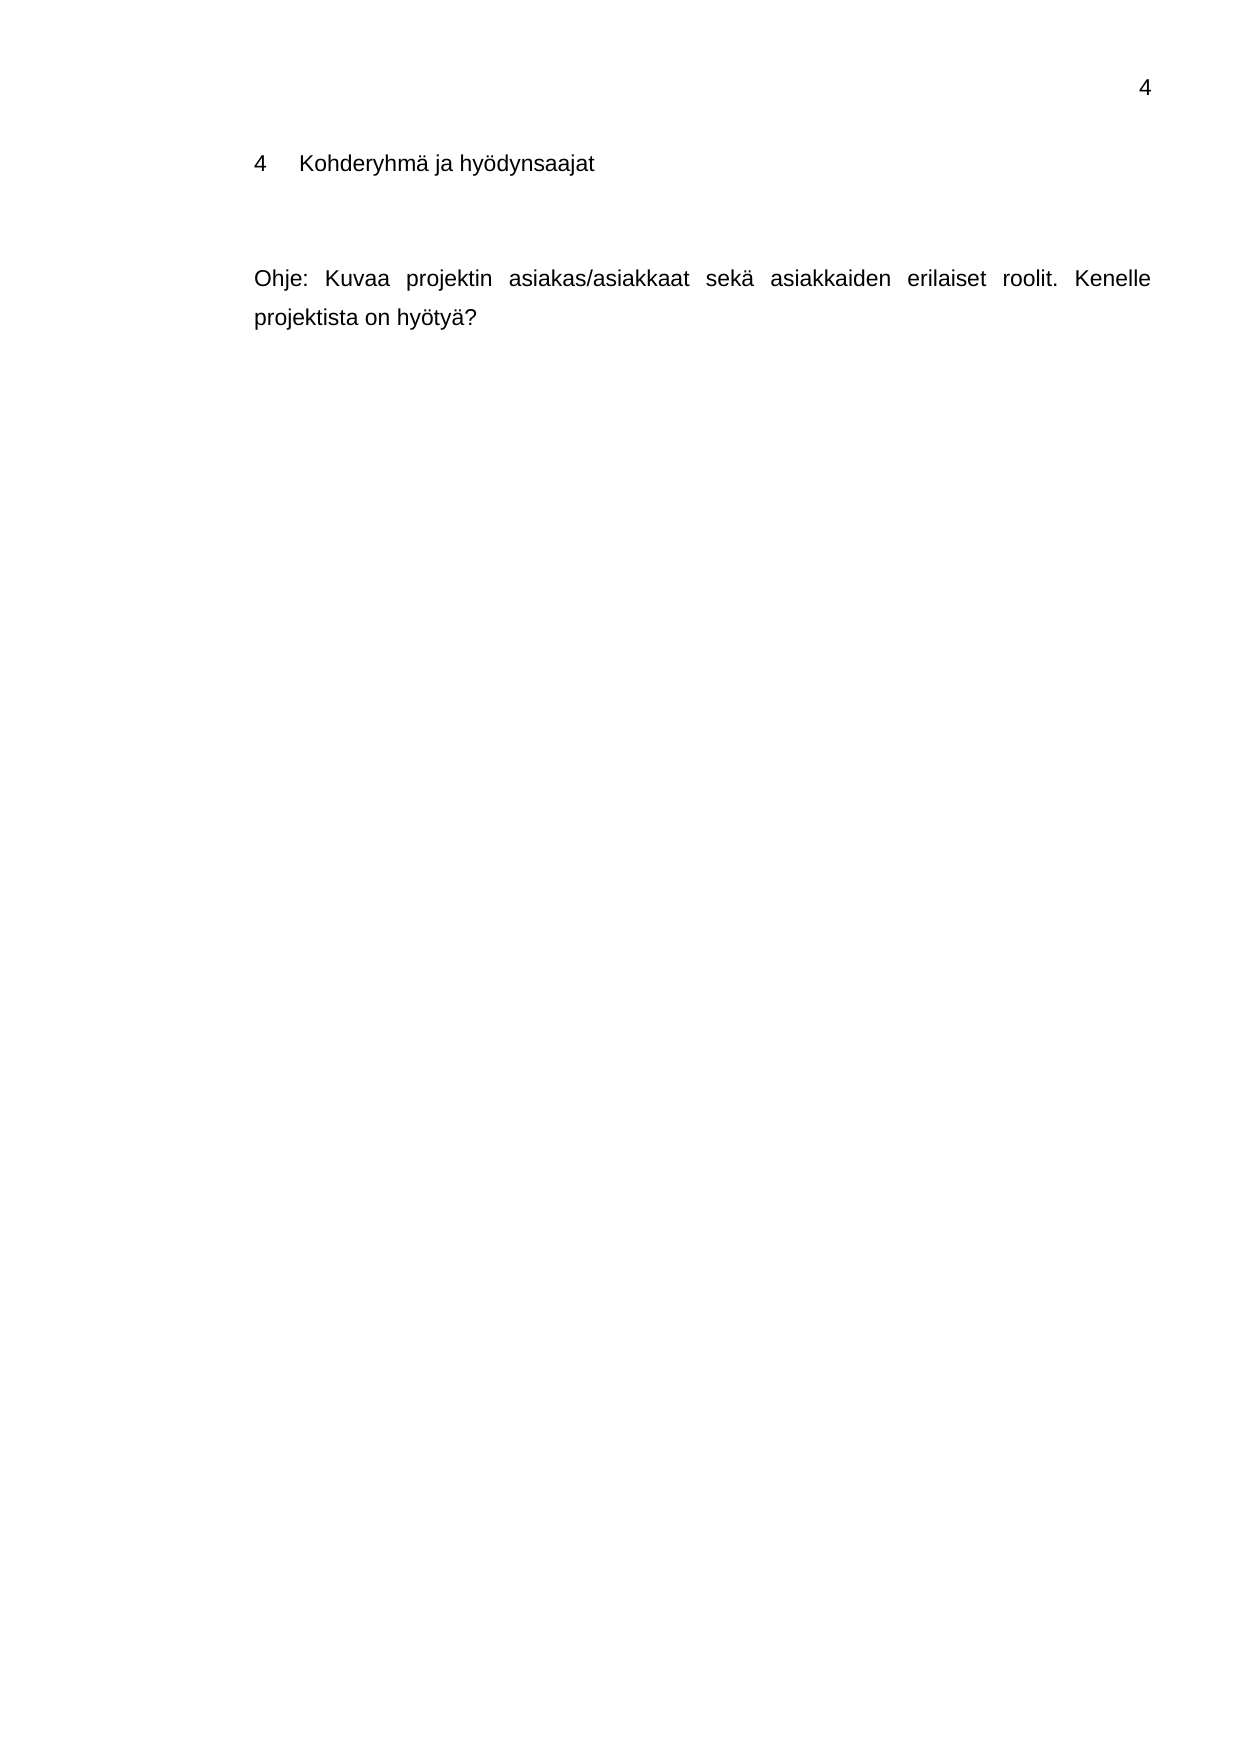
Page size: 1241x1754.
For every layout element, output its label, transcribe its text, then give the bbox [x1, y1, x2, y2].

subtitle Kohderyhmä ja hyödynsaajat [254, 150, 1152, 177]
text Ohje: Kuvaa projektin asiakas/asiakkaat sekä asiakkaiden erilaiset roolit. Kenelle projektista on hyötyä? [254, 265, 1152, 331]
